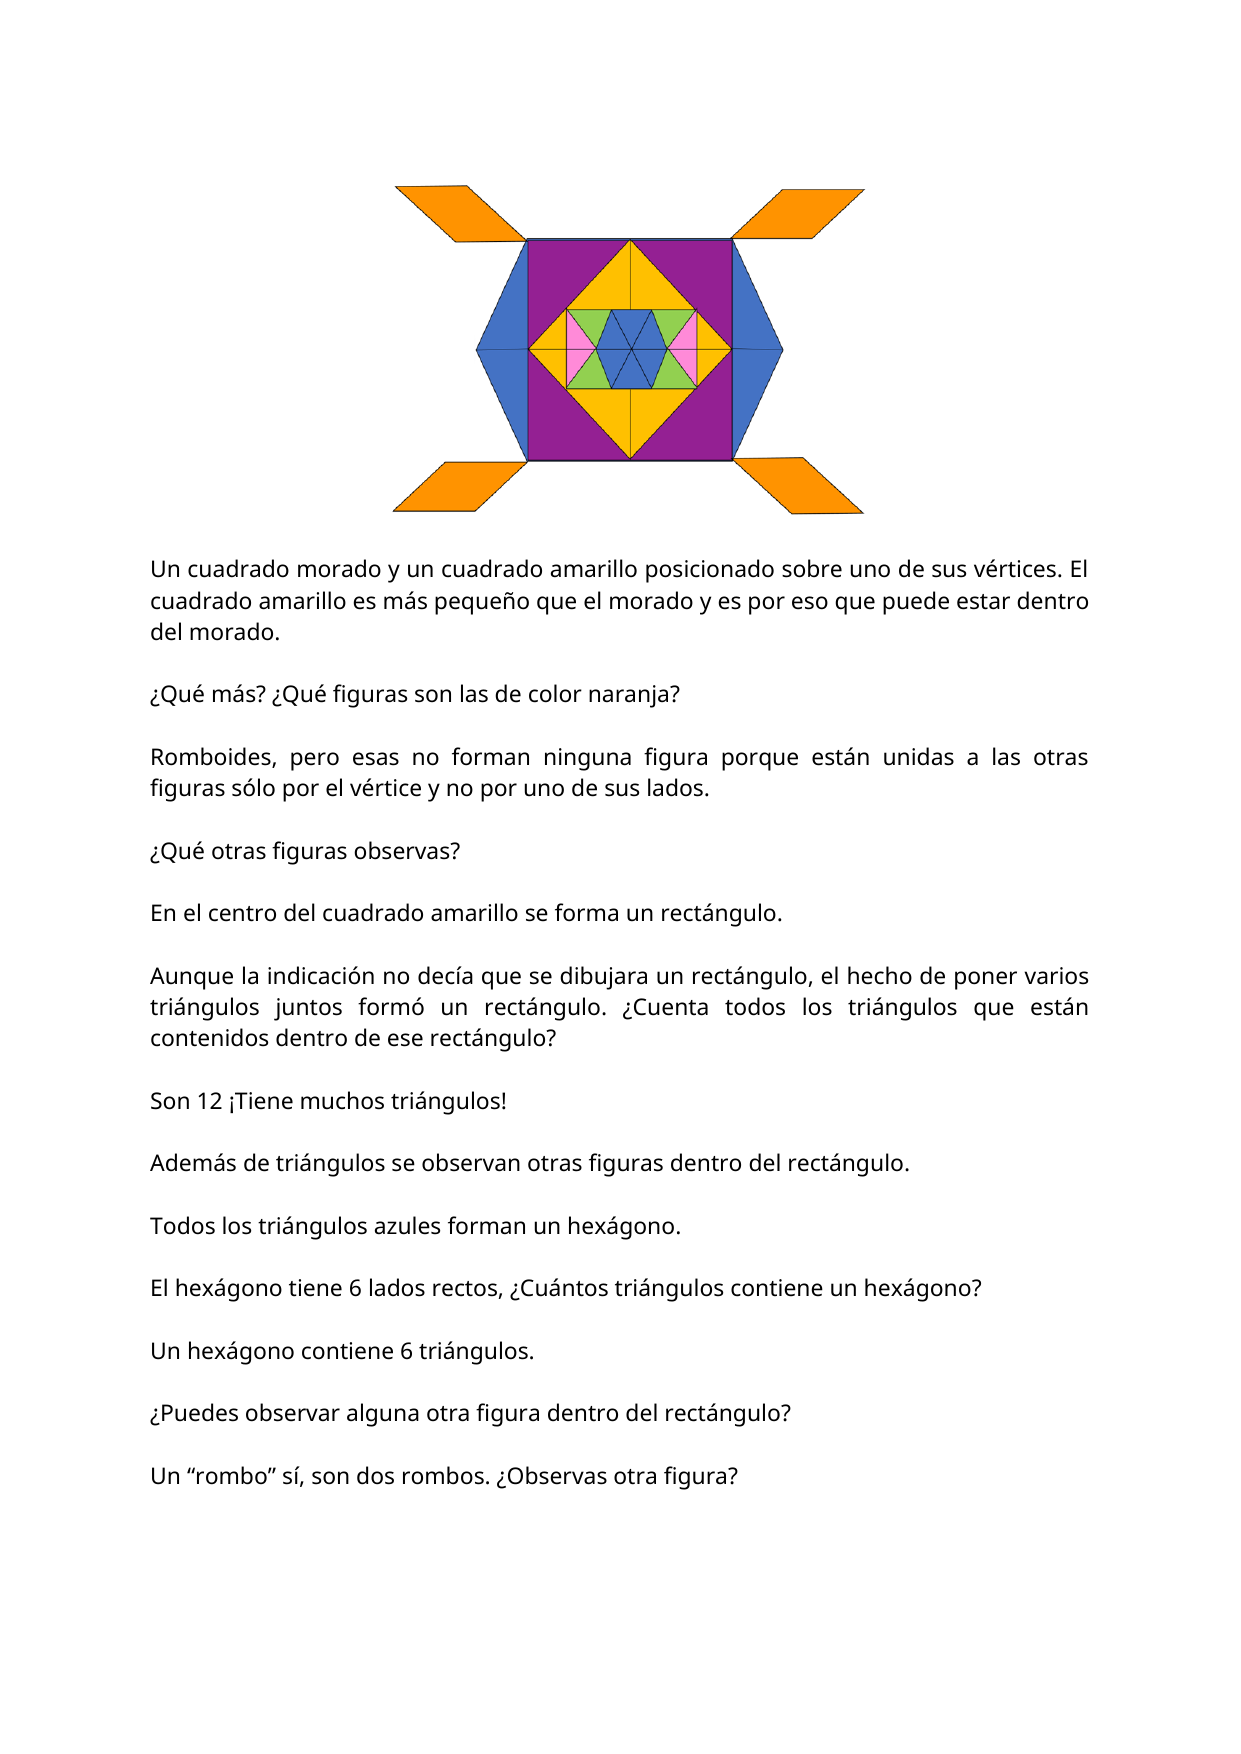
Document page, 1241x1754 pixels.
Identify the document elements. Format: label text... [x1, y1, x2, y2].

text Un “rombo” sí, son dos rombos. ¿Observas otra figura? [150, 1460, 1090, 1491]
text ¿Puedes observar alguna otra figura dentro del rectángulo? [150, 1397, 1090, 1428]
text Aunque la indicación no decía que se dibujara un rectángulo, el hecho de poner varios triángulos juntos formó un rectángulo. ¿Cuenta todos los triángulos que están contenidos dentro de ese rectángulo? [150, 960, 1090, 1053]
text En el centro del cuadrado amarillo se forma un rectángulo. [150, 897, 1090, 928]
text Son 12 ¡Tiene muchos triángulos! [150, 1085, 1090, 1116]
text Un hexágono contiene 6 triángulos. [150, 1335, 1090, 1366]
text ¿Qué más? ¿Qué figuras son las de color naranja? [150, 678, 1090, 710]
text Todos los triángulos azules forman un hexágono. [150, 1210, 1090, 1241]
picture [330, 177, 910, 523]
text El hexágono tiene 6 lados rectos, ¿Cuántos triángulos contiene un hexágono? [150, 1272, 1090, 1303]
text Un cuadrado morado y un cuadrado amarillo posicionado sobre uno de sus vértices. El cuadrado amarillo es más pequeño que el morado y es por eso que puede estar dentro del morado. [150, 553, 1090, 647]
text Además de triángulos se observan otras figuras dentro del rectángulo. [150, 1147, 1090, 1178]
text Romboides, pero esas no forman ninguna figura porque están unidas a las otras figuras sólo por el vértice y no por uno de sus lados. [150, 741, 1090, 803]
text ¿Qué otras figuras observas? [150, 835, 1090, 866]
